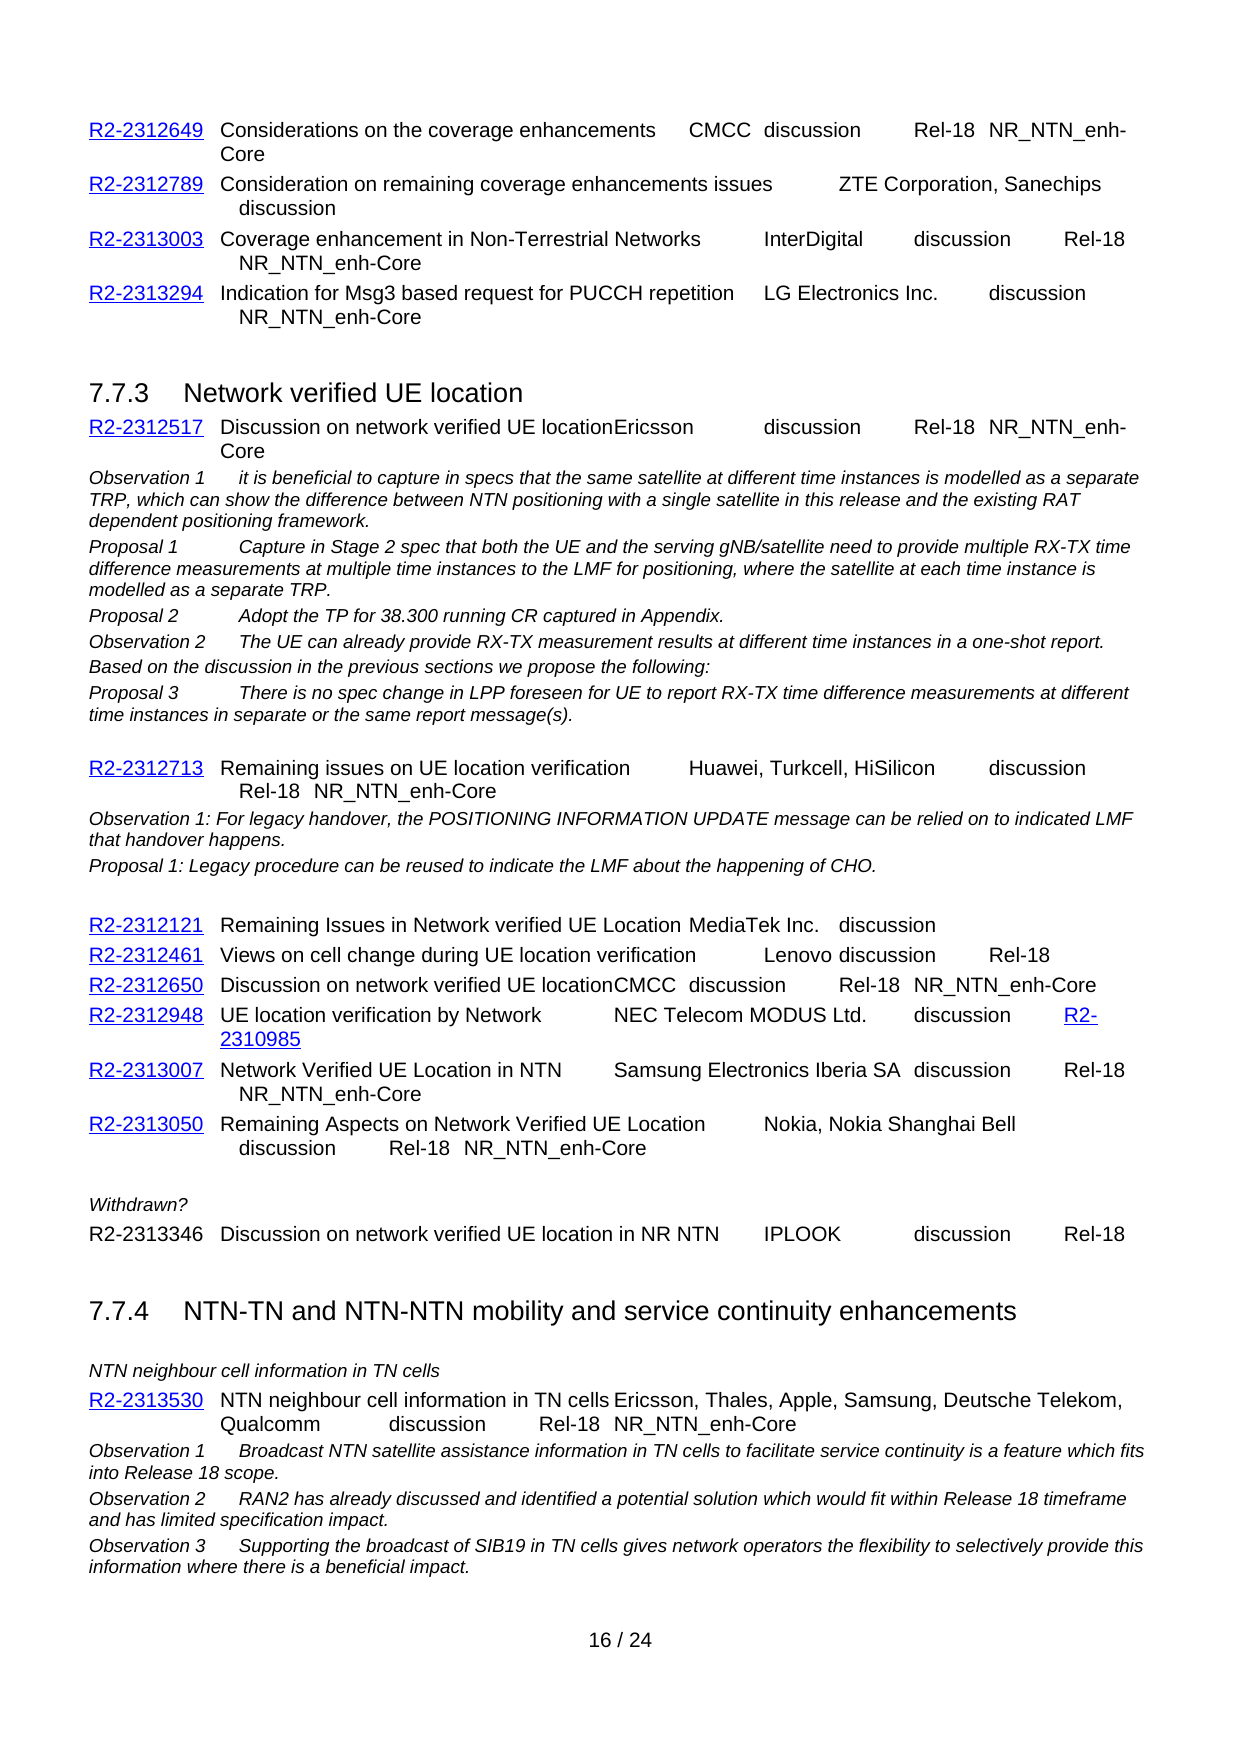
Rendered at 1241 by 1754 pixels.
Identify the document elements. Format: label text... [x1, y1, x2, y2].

title R2-2312650 Discussion on network verified UE location CMCC discussion Rel-18 NR_NTN_enh-Core [89, 973, 1152, 997]
title R2-2312789 Consideration on remaining coverage enhancements issues ZTE Corporation, Sanechips discussion [89, 172, 1152, 220]
text Observation 3 Supporting the broadcast of SIB19 in TN cells gives network operators the flexibility to selectively provide this information where there is a beneficial impact. [89, 1535, 1152, 1578]
text Observation 1 it is beneficial to capture in specs that the same satellite at different time instances is modelled as a separate TRP, which can show the difference between NTN positioning with a single satellite in this release and the existing RAT dependent positioning framework. [89, 467, 1152, 532]
title R2-2313530 NTN neighbour cell information in TN cells Ericsson, Thales, Apple, Samsung, Deutsche Telekom, Qualcomm discussion Rel-18 NR_NTN_enh-Core [89, 1388, 1152, 1436]
text Observation 2 The UE can already provide RX-TX measurement results at different time instances in a one-shot report. [89, 631, 1152, 652]
text Withdrawn? [89, 1194, 1152, 1216]
text Based on the discussion in the previous sections we propose the following: [89, 656, 1152, 678]
text Observation 1 Broadcast NTN satellite assistance information in TN cells to facilitate service continuity is a feature which fits into Release 18 scope. [89, 1440, 1152, 1483]
title R2-2312121 Remaining Issues in Network verified UE Location MediaTek Inc. discussion [89, 913, 1152, 937]
title R2-2312649 Considerations on the coverage enhancements CMCC discussion Rel-18 NR_NTN_enh-Core [89, 118, 1152, 166]
title R2-2313346 Discussion on network verified UE location in NR NTN IPLOOK discussion Rel-18 [89, 1222, 1152, 1246]
title R2-2312461 Views on cell change during UE location verification Lenovo discussion Rel-18 [89, 943, 1152, 967]
text Proposal 2 Adopt the TP for 38.300 running CR captured in Appendix. [89, 605, 1152, 626]
text Observation 2 RAN2 has already discussed and identified a potential solution which would fit within Release 18 timeframe and has limited specification impact. [89, 1487, 1152, 1531]
subtitle 7.7.3 Network verified UE location [89, 377, 1152, 409]
text Proposal 3 There is no spec change in LPP foreseen for UE to report RX-TX time difference measurements at different time instances in separate or the same report message(s). [89, 682, 1152, 725]
title R2-2313007 Network Verified UE Location in NTN Samsung Electronics Iberia SA discussion Rel-18 NR_NTN_enh-Core [89, 1057, 1152, 1105]
title R2-2312713 Remaining issues on UE location verification Huawei, Turkcell, HiSilicon discussion Rel-18 NR_NTN_enh-Core [89, 755, 1152, 803]
text Proposal 1 Capture in Stage 2 spec that both the UE and the serving gNB/satellite need to provide multiple RX-TX time difference measurements at multiple time instances to the LMF for positioning, where the satellite at each time instance is modelled as a separate TRP. [89, 536, 1152, 601]
text Observation 1: For legacy handover, the POSITIONING INFORMATION UPDATE message can be relied on to indicated LMF that handover happens. [89, 807, 1152, 851]
title R2-2313050 Remaining Aspects on Network Verified UE Location Nokia, Nokia Shanghai Bell discussion Rel-18 NR_NTN_enh-Core [89, 1112, 1152, 1159]
text NTN neighbour cell information in TN cells [89, 1360, 1152, 1382]
title R2-2312948 UE location verification by Network NEC Telecom MODUS Ltd. discussion R2-2310985 [89, 1003, 1152, 1051]
text Proposal 1: Legacy procedure can be reused to indicate the LMF about the happening of CHO. [89, 855, 1152, 876]
subtitle 7.7.4 NTN-TN and NTN-NTN mobility and service continuity enhancements [89, 1295, 1152, 1326]
title R2-2312517 Discussion on network verified UE location Ericsson discussion Rel-18 NR_NTN_enh-Core [89, 415, 1152, 463]
title R2-2313003 Coverage enhancement in Non-Terrestrial Networks InterDigital discussion Rel-18 NR_NTN_enh-Core [89, 226, 1152, 274]
title R2-2313294 Indication for Msg3 based request for PUCCH repetition LG Electronics Inc. discussion NR_NTN_enh-Core [89, 281, 1152, 328]
